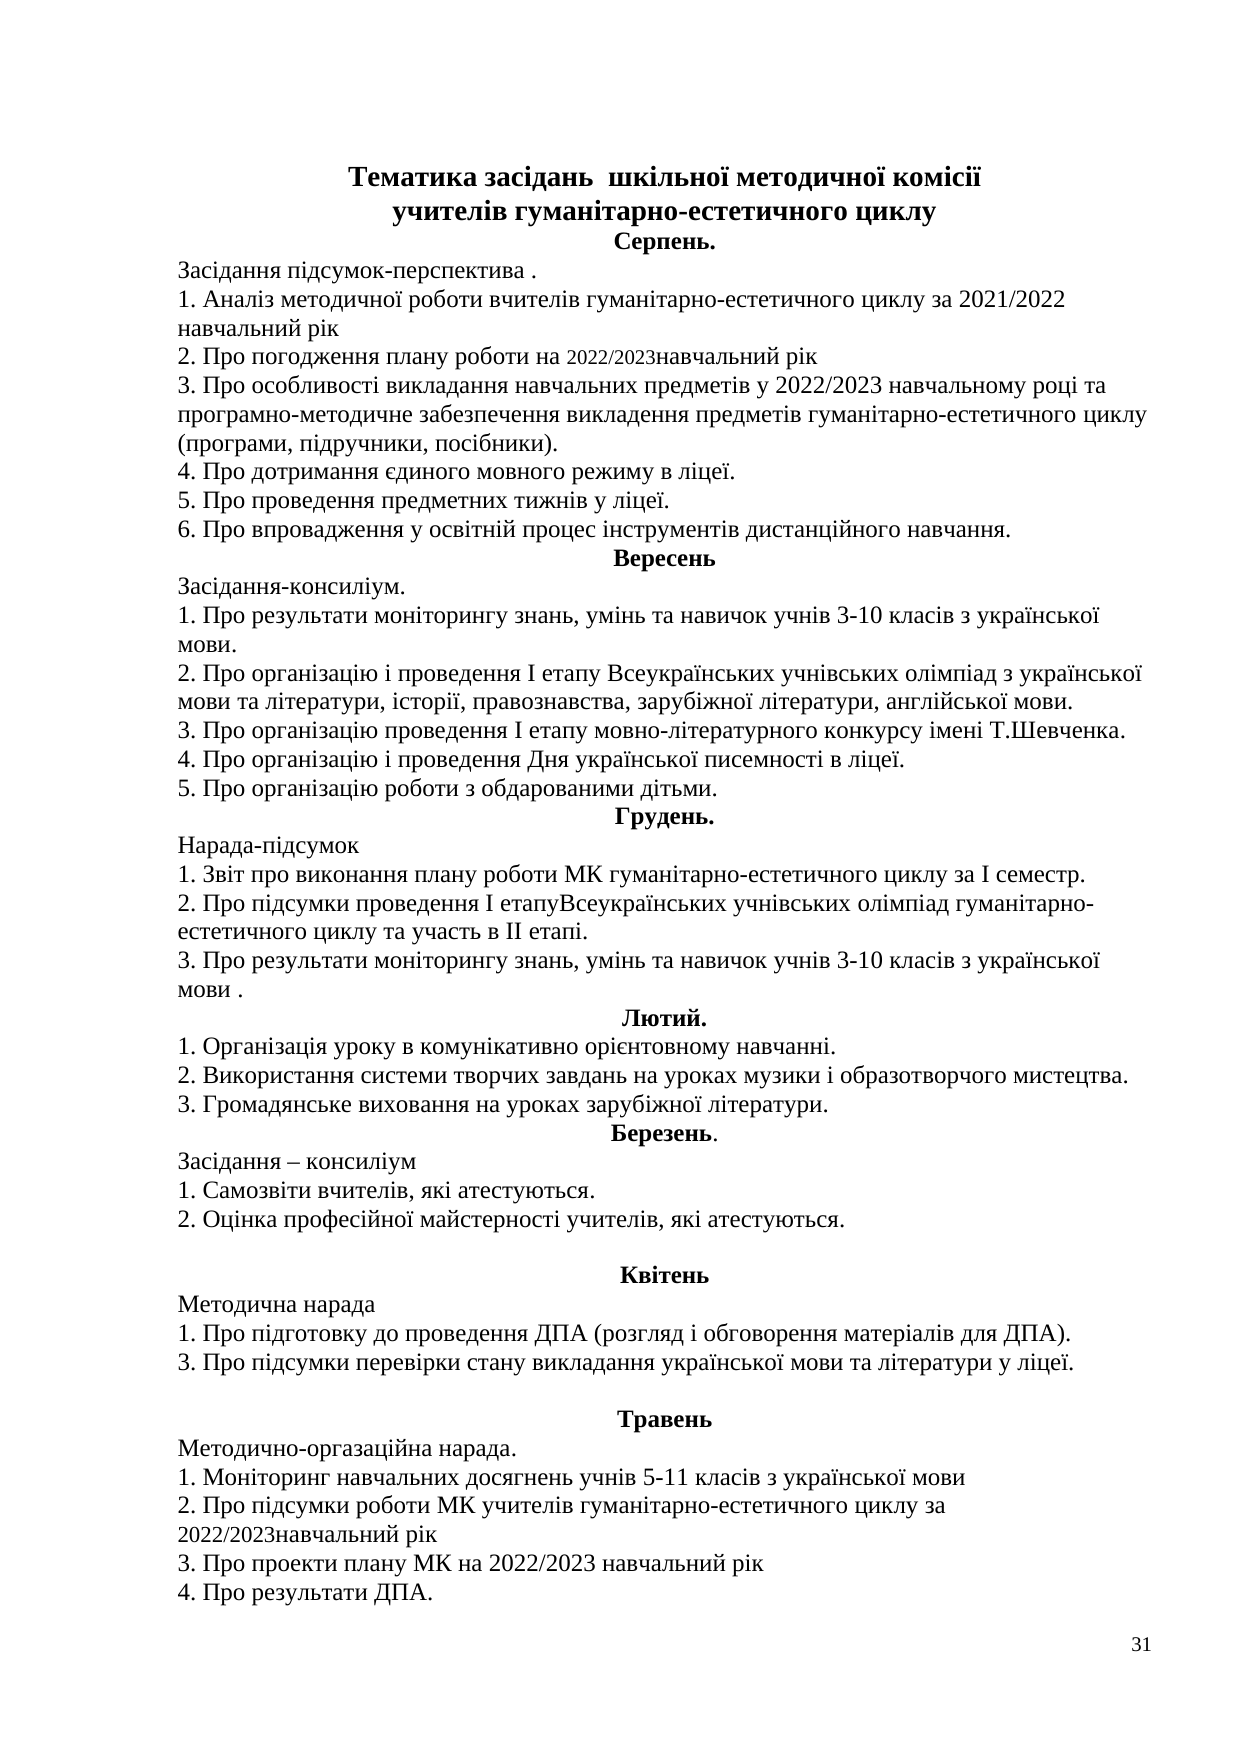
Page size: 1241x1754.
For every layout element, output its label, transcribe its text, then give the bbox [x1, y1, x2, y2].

text Засідання-консиліум. [177, 571, 1152, 600]
text 2. Про погодження плану роботи на 2022/2023навчальний рік [177, 341, 1152, 370]
text Методично-оргазаційна нарада. [177, 1433, 1152, 1462]
text 5. Про проведення предметних тижнів у ліцеї. [177, 485, 1152, 514]
text 1. Організація уроку в комунікативно орієнтовному навчанні. [177, 1031, 1152, 1060]
text Засідання підсумок-перспектива . [177, 255, 1152, 284]
text 2. Про підсумки роботи МК учителів гуманітарно-естетичного циклу за 2022/2023навчальний рік [177, 1491, 1152, 1548]
text 2. Про підсумки проведення І етапуВсеукраїнських учнівських олімпіад гуманітарно-естетичного циклу та участь в ІІ етапі. [177, 888, 1152, 945]
text 5. Про організацію роботи з обдарованими дітьми. [177, 773, 1152, 801]
text 4. Про дотримання єдиного мовного режиму в ліцеї. [177, 456, 1152, 485]
text Засідання – консиліум [177, 1146, 1152, 1175]
text 1. Аналіз методичної роботи вчителів гуманітарно-естетичного циклу за 2021/2022 навчальний рік [177, 284, 1152, 341]
text Квітень [177, 1261, 1152, 1289]
text 4. Про організацію і проведення Дня української писемності в ліцеї. [177, 744, 1152, 773]
text Лютий. [177, 1003, 1152, 1031]
text Грудень. [177, 801, 1152, 830]
text Березень. [177, 1118, 1152, 1146]
text 3. Про особливості викладання навчальних предметів у 2022/2023 навчальному році та програмно-методичне забезпечення викладення предметів гуманітарно-естетичного циклу (програми, підручники, посібники). [177, 370, 1152, 456]
text 3. Про результати моніторингу знань, умінь та навичок учнів 3-10 класів з української мови . [177, 945, 1152, 1003]
text Травень [177, 1404, 1152, 1433]
text 3. Про проекти плану МК на 2022/2023 навчальний рік [177, 1548, 1152, 1577]
text 1. Про результати моніторингу знань, умінь та навичок учнів 3-10 класів з української мови. [177, 600, 1152, 658]
text 1. Про підготовку до проведення ДПА (розгляд і обговорення матеріалів для ДПА). [177, 1318, 1152, 1347]
text 1. Самозвіти вчителів, які атестуються. [177, 1175, 1152, 1204]
text 2. Використання системи творчих завдань на уроках музики і образотворчого мистецтва. [177, 1060, 1152, 1089]
text Методична нарада [177, 1289, 1152, 1318]
text 2. Оцінка професійної майстерності учителів, які атестуються. [177, 1204, 1152, 1233]
text Тематика засідань шкільної методичної комісії [177, 159, 1152, 193]
text 3. Про підсумки перевірки стану викладання української мови та літератури у ліцеї. [177, 1347, 1152, 1376]
text 6. Про впровадження у освітній процес інструментів дистанційного навчання. [177, 514, 1152, 543]
text Серпень. [177, 226, 1152, 255]
text 3. Громадянське виховання на уроках зарубіжної літератури. [177, 1089, 1152, 1118]
text 1. Звіт про виконання плану роботи МК гуманітарно-естетичного циклу за І семестр. [177, 859, 1152, 888]
text 2. Про організацію і проведення І етапу Всеукраїнських учнівських олімпіад з української мови та літератури, історії, правознавства, зарубіжної літератури, англійської мови. [177, 658, 1152, 715]
text учителів гуманітарно-естетичного циклу [177, 193, 1152, 226]
text 1. Моніторинг навчальних досягнень учнів 5-11 класів з української мови [177, 1462, 1152, 1491]
text 4. Про результати ДПА. [177, 1577, 1152, 1606]
text Вересень [177, 543, 1152, 571]
text Нарада-підсумок [177, 830, 1152, 859]
text 3. Про організацію проведення І етапу мовно-літературного конкурсу імені Т.Шевченка. [177, 715, 1152, 744]
